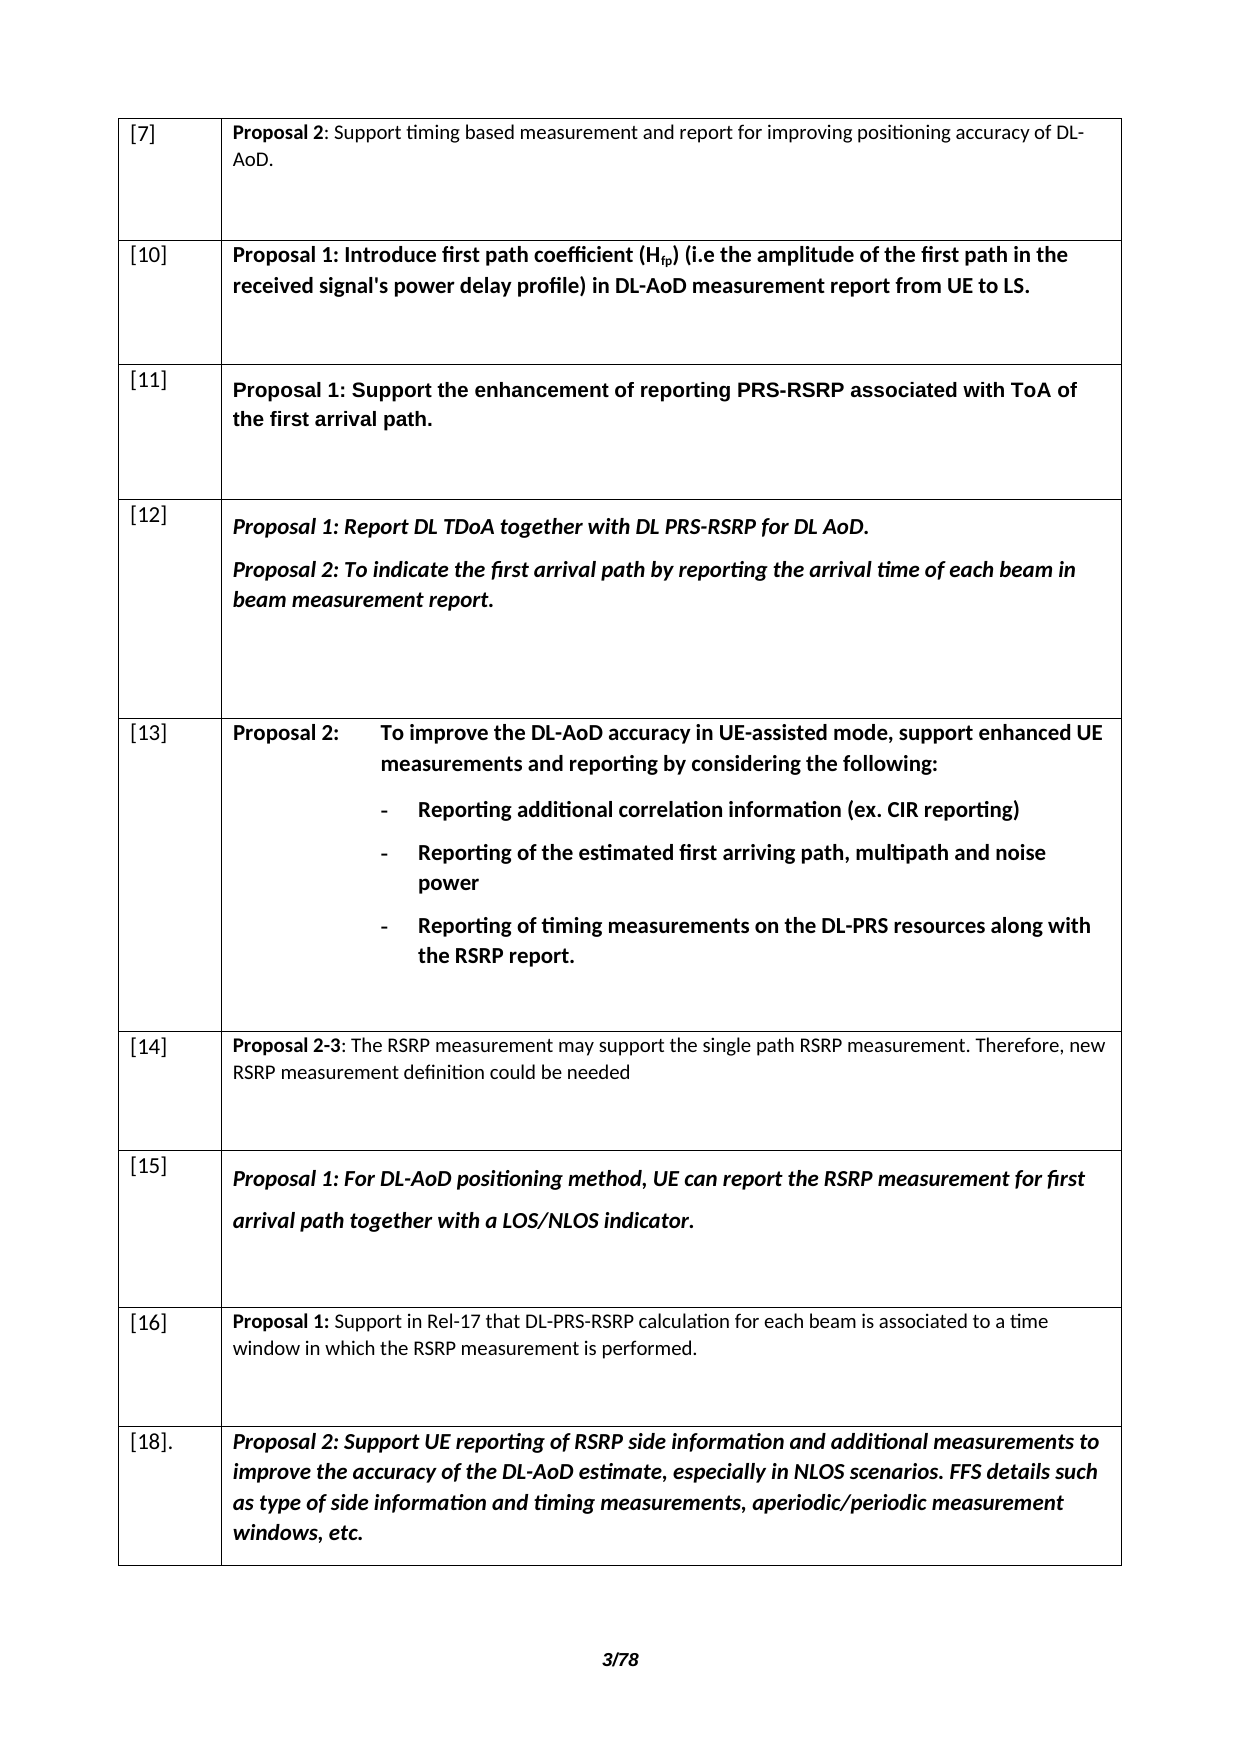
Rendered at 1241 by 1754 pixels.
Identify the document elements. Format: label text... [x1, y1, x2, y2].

table_cell [7] [119, 119, 221, 239]
table_cell Proposal 1: Report DL TDoA together with DL PRS-RSRP for DL AoD. Proposal 2: To indicate the first arrival path by reporting the arrival time of each beam in beam measurement report. [222, 500, 1121, 717]
table_cell [15] [119, 1151, 221, 1307]
table_cell Proposal 2-3: The RSRP measurement may support the single path RSRP measurement. Therefore, new RSRP measurement definition could be needed [222, 1032, 1121, 1150]
table_cell [13] [119, 719, 221, 1031]
table_cell [11] [119, 365, 221, 499]
table_cell Proposal 1: For DL-AoD positioning method, UE can report the RSRP measurement for first arrival path together with a LOS/NLOS indicator. [222, 1151, 1121, 1307]
table_cell Proposal 1: Support in Rel-17 that DL-PRS-RSRP calculation for each beam is associated to a time window in which the RSRP measurement is performed. [222, 1308, 1121, 1426]
table_cell Proposal 1: Support the enhancement of reporting PRS-RSRP associated with ToA of the first arrival path. [222, 365, 1121, 499]
table_cell [14] [119, 1032, 221, 1150]
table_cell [222, 1427, 1121, 1565]
table_cell [10] [119, 241, 221, 364]
table_cell Proposal 1: Introduce first path coefficient (Hfp) (i.e the amplitude of the first path in the received signal's power delay profile) in DL-AoD measurement report from UE to LS. [222, 241, 1121, 364]
table_cell [18]. [119, 1427, 221, 1565]
table_cell Proposal 2: Support timing based measurement and report for improving positioning accuracy of DL-AoD. [222, 119, 1121, 239]
table_cell [12] [119, 500, 221, 717]
table_cell [16] [119, 1308, 221, 1426]
table_cell Proposal 2: To improve the DL-AoD accuracy in UE-assisted mode, support enhanced UE measurements and reporting by considering the following: Reporting additional correlation information (ex. CIR reporting) Reporting of the estimated first arriving path, multipath and noise power Reporting of timing measurements on the DL-PRS resources along with the RSRP report. [222, 719, 1121, 1031]
